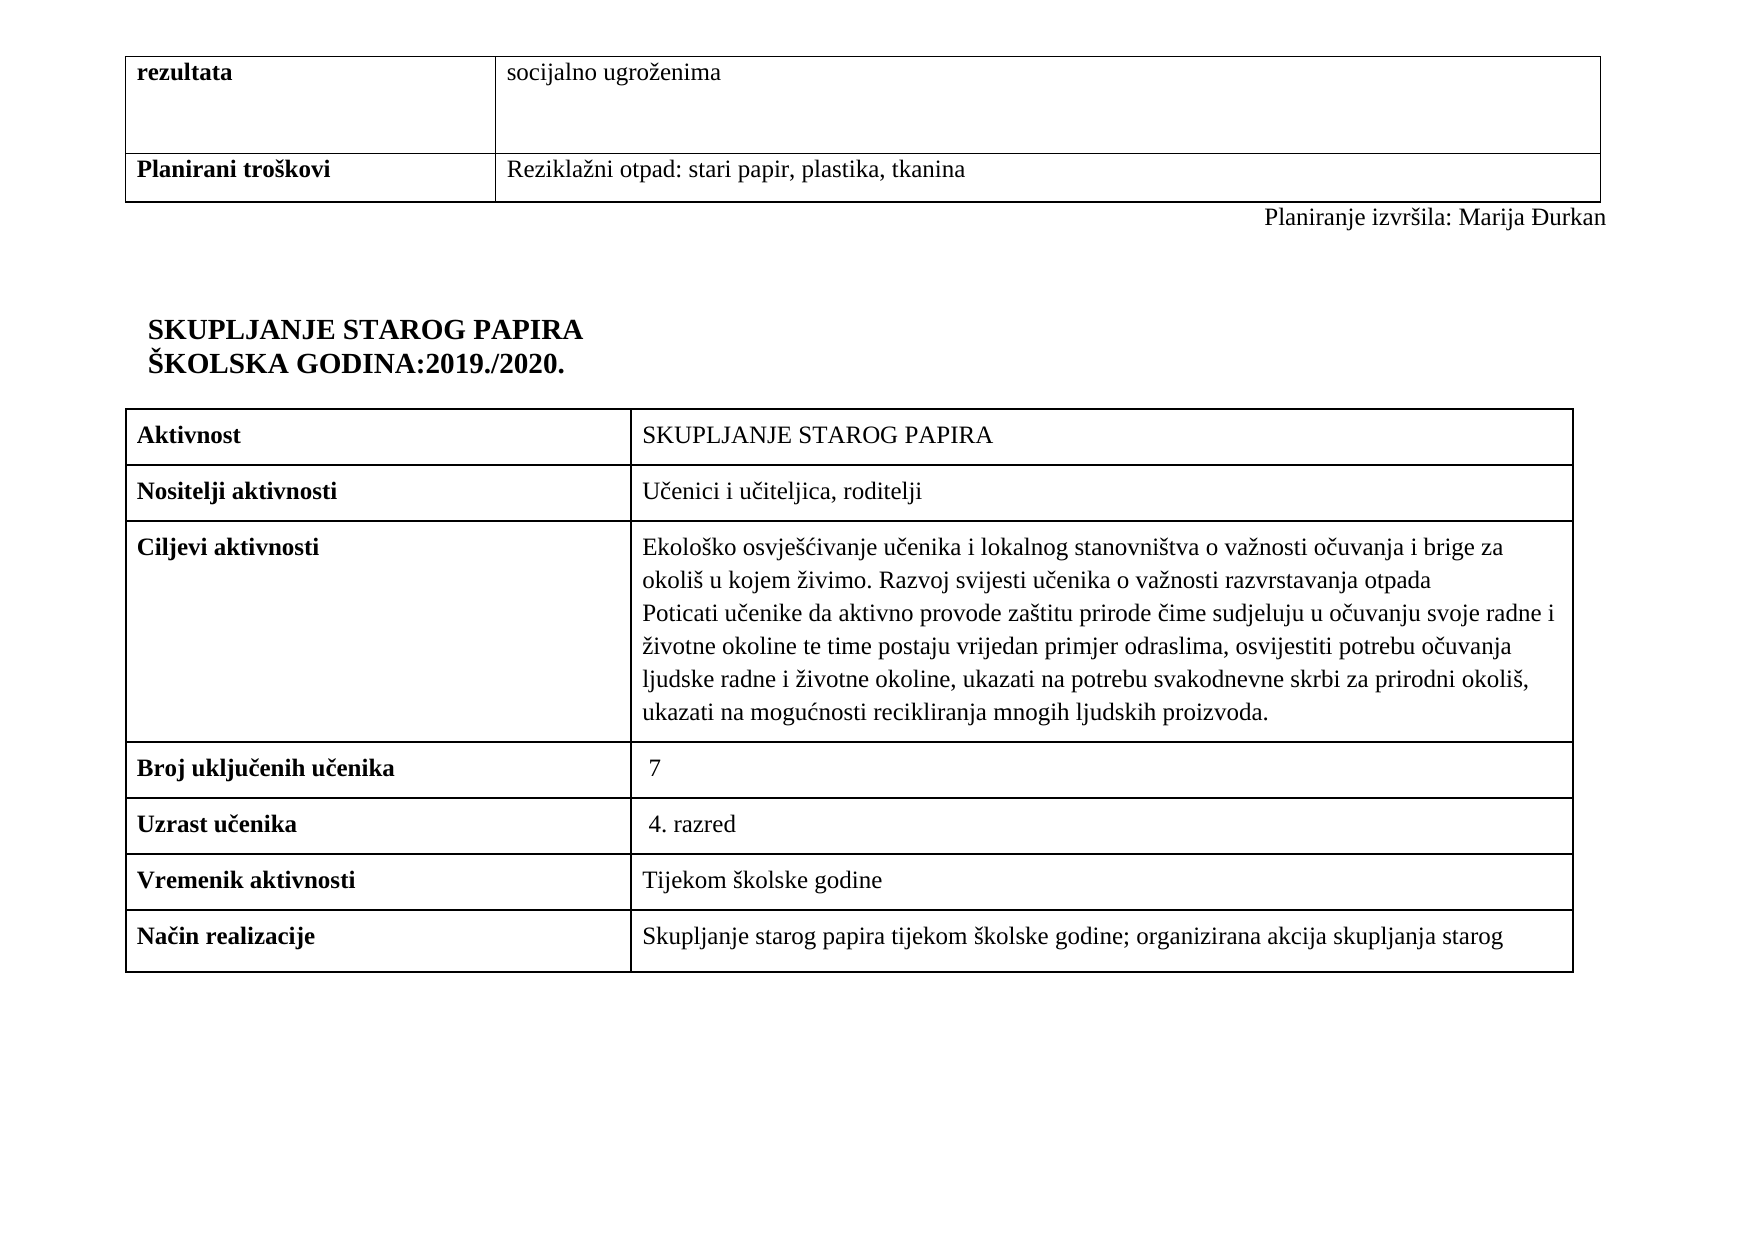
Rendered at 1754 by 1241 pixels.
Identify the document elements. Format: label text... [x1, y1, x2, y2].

table_cell Način realizacije [127, 911, 630, 971]
table_cell Vremenik aktivnosti [127, 855, 630, 909]
table_cell Ekološko osvješćivanje učenika i lokalnog stanovništva o važnosti očuvanja i brige za okoliš u kojem živimo. Razvoj svijesti učenika o važnosti razvrstavanja otpada Poticati učenike da aktivno provode zaštitu prirode čime sudjeluju u očuvanju svoje radne i životne okoline te time postaju vrijedan primjer odraslima, osvijestiti potrebu očuvanja ljudske radne i životne okoline, ukazati na potrebu svakodnevne skrbi za prirodni okoliš, ukazati na mogućnosti recikliranja mnogih ljudskih proizvoda. [632, 522, 1572, 741]
table_header Aktivnost [127, 410, 630, 464]
text ŠKOLSKA GODINA:2019./2020. [148, 346, 1606, 379]
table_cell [126, 57, 495, 153]
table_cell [632, 911, 1572, 971]
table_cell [496, 57, 1600, 153]
table_cell 4. razred [632, 799, 1572, 853]
text SKUPLJANJE STAROG PAPIRA [148, 312, 1606, 346]
table_cell Planirani troškovi [126, 154, 495, 201]
table_cell Nositelji aktivnosti [127, 466, 630, 520]
table_cell Učenici i učiteljica, roditelji [632, 466, 1572, 520]
table_cell Tijekom školske godine [632, 855, 1572, 909]
text Planiranje izvršila: Marija Đurkan [148, 202, 1606, 231]
table_cell Broj uključenih učenika [127, 743, 630, 797]
table_cell Reziklažni otpad: stari papir, plastika, tkanina [496, 154, 1600, 201]
table_cell Ciljevi aktivnosti [127, 522, 630, 741]
table_header SKUPLJANJE STAROG PAPIRA [632, 410, 1572, 464]
table_cell 7 [632, 743, 1572, 797]
table_cell Uzrast učenika [127, 799, 630, 853]
